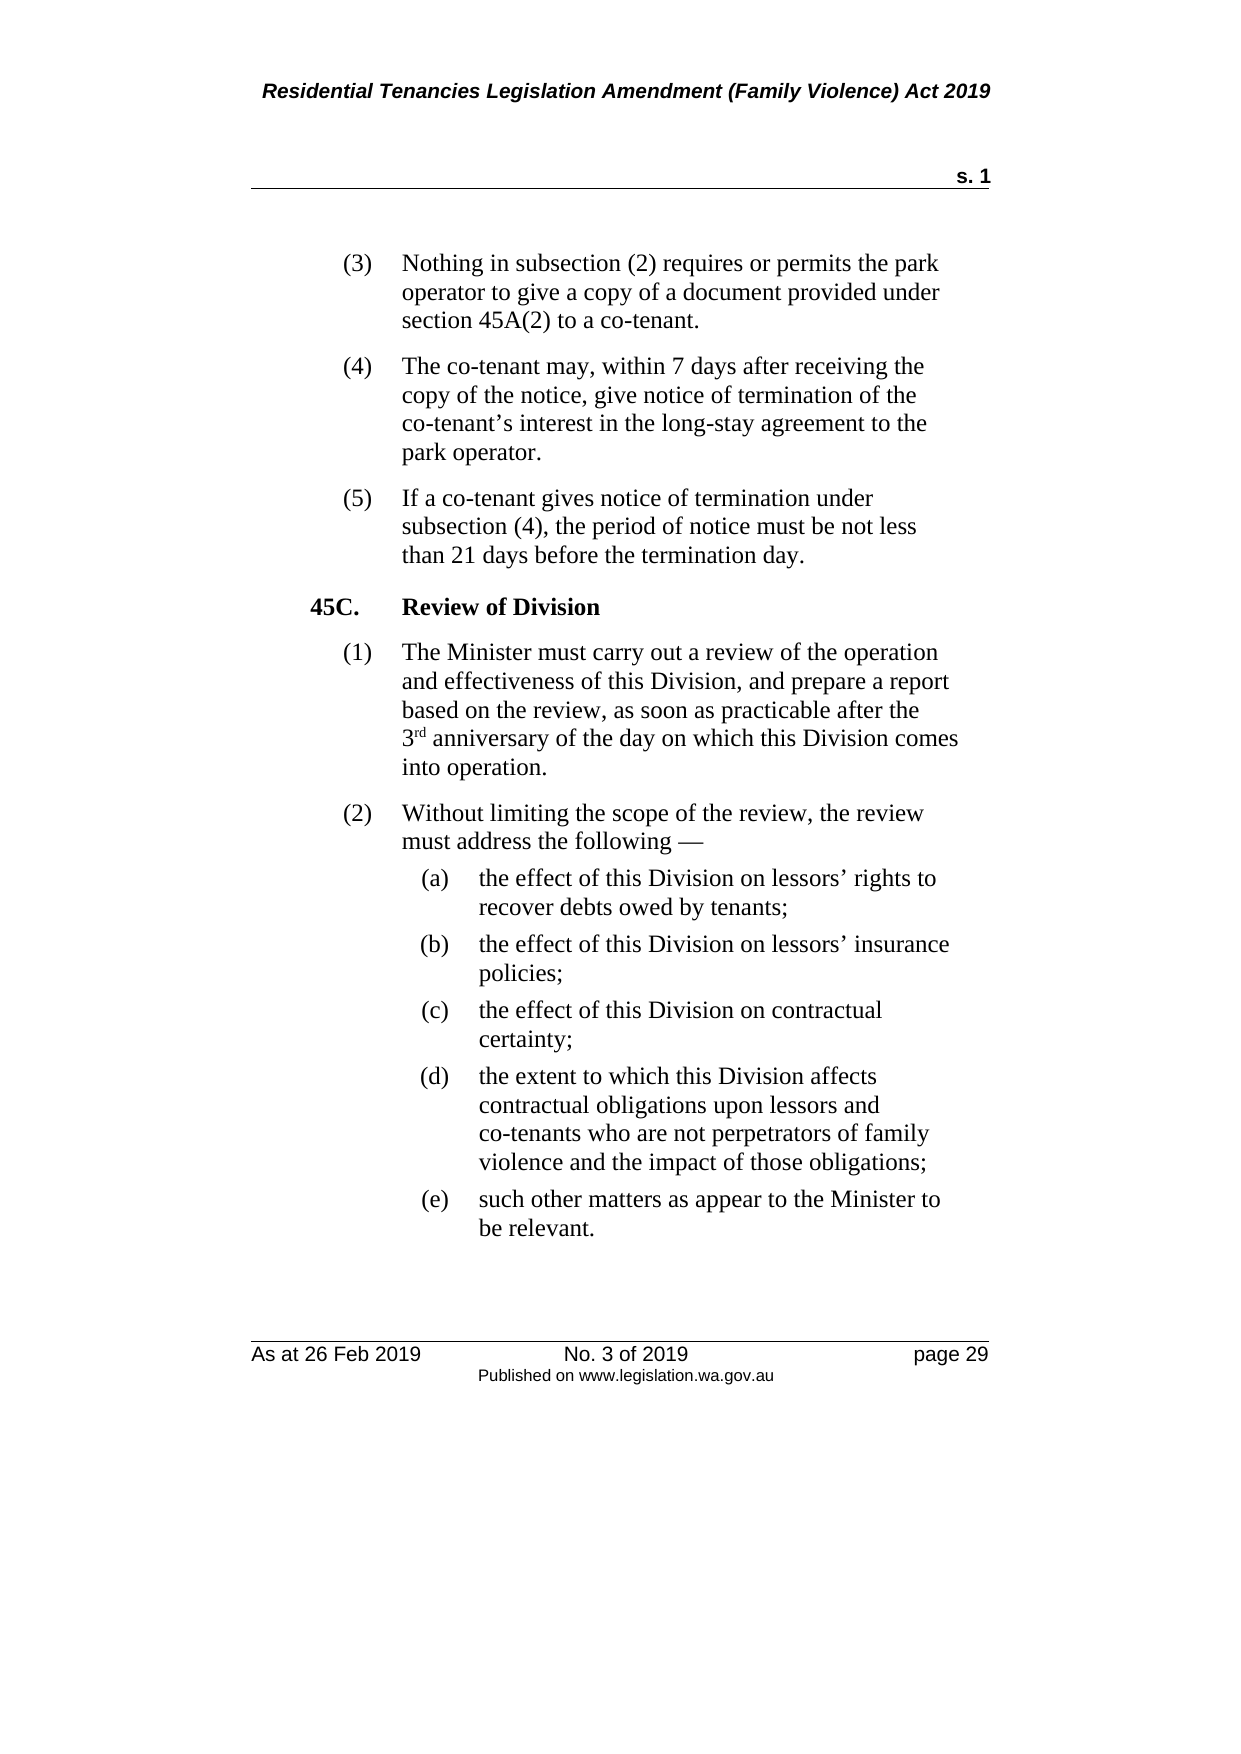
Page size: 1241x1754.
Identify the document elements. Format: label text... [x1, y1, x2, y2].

text (1) The Minister must carry out a review of the operation and effectiveness of this Division, and prepare a report based on the review, as soon as practicable after the 3rd anniversary of the day on which this Division comes into operation. [313, 637, 959, 781]
text (2) Without limiting the scope of the review, the review must address the following — [313, 798, 959, 855]
text (d) the extent to which this Division affects contractual obligations upon lessors and co-tenants who are not perpetrators of family violence and the impact of those obligations; [390, 1061, 959, 1176]
text (a) the effect of this Division on lessors’ rights to recover debts owed by tenants; [390, 863, 959, 921]
text (3) Nothing in subsection (2) requires or permits the park operator to give a copy of a document provided under section 45A(2) to a co-tenant. [313, 248, 959, 334]
subtitle 45C. Review of Division [310, 592, 959, 621]
text (e) such other matters as appear to the Minister to be relevant. [390, 1184, 959, 1242]
text (b) the effect of this Division on lessors’ insurance policies; [390, 929, 959, 987]
text (c) the effect of this Division on contractual certainty; [390, 995, 959, 1053]
text (5) If a co-tenant gives notice of termination under subsection (4), the period of notice must be not less than 21 days before the termination day. [313, 483, 959, 569]
text (4) The co-tenant may, within 7 days after receiving the copy of the notice, give notice of termination of the co-tenant’s interest in the long-stay agreement to the park operator. [313, 351, 959, 466]
